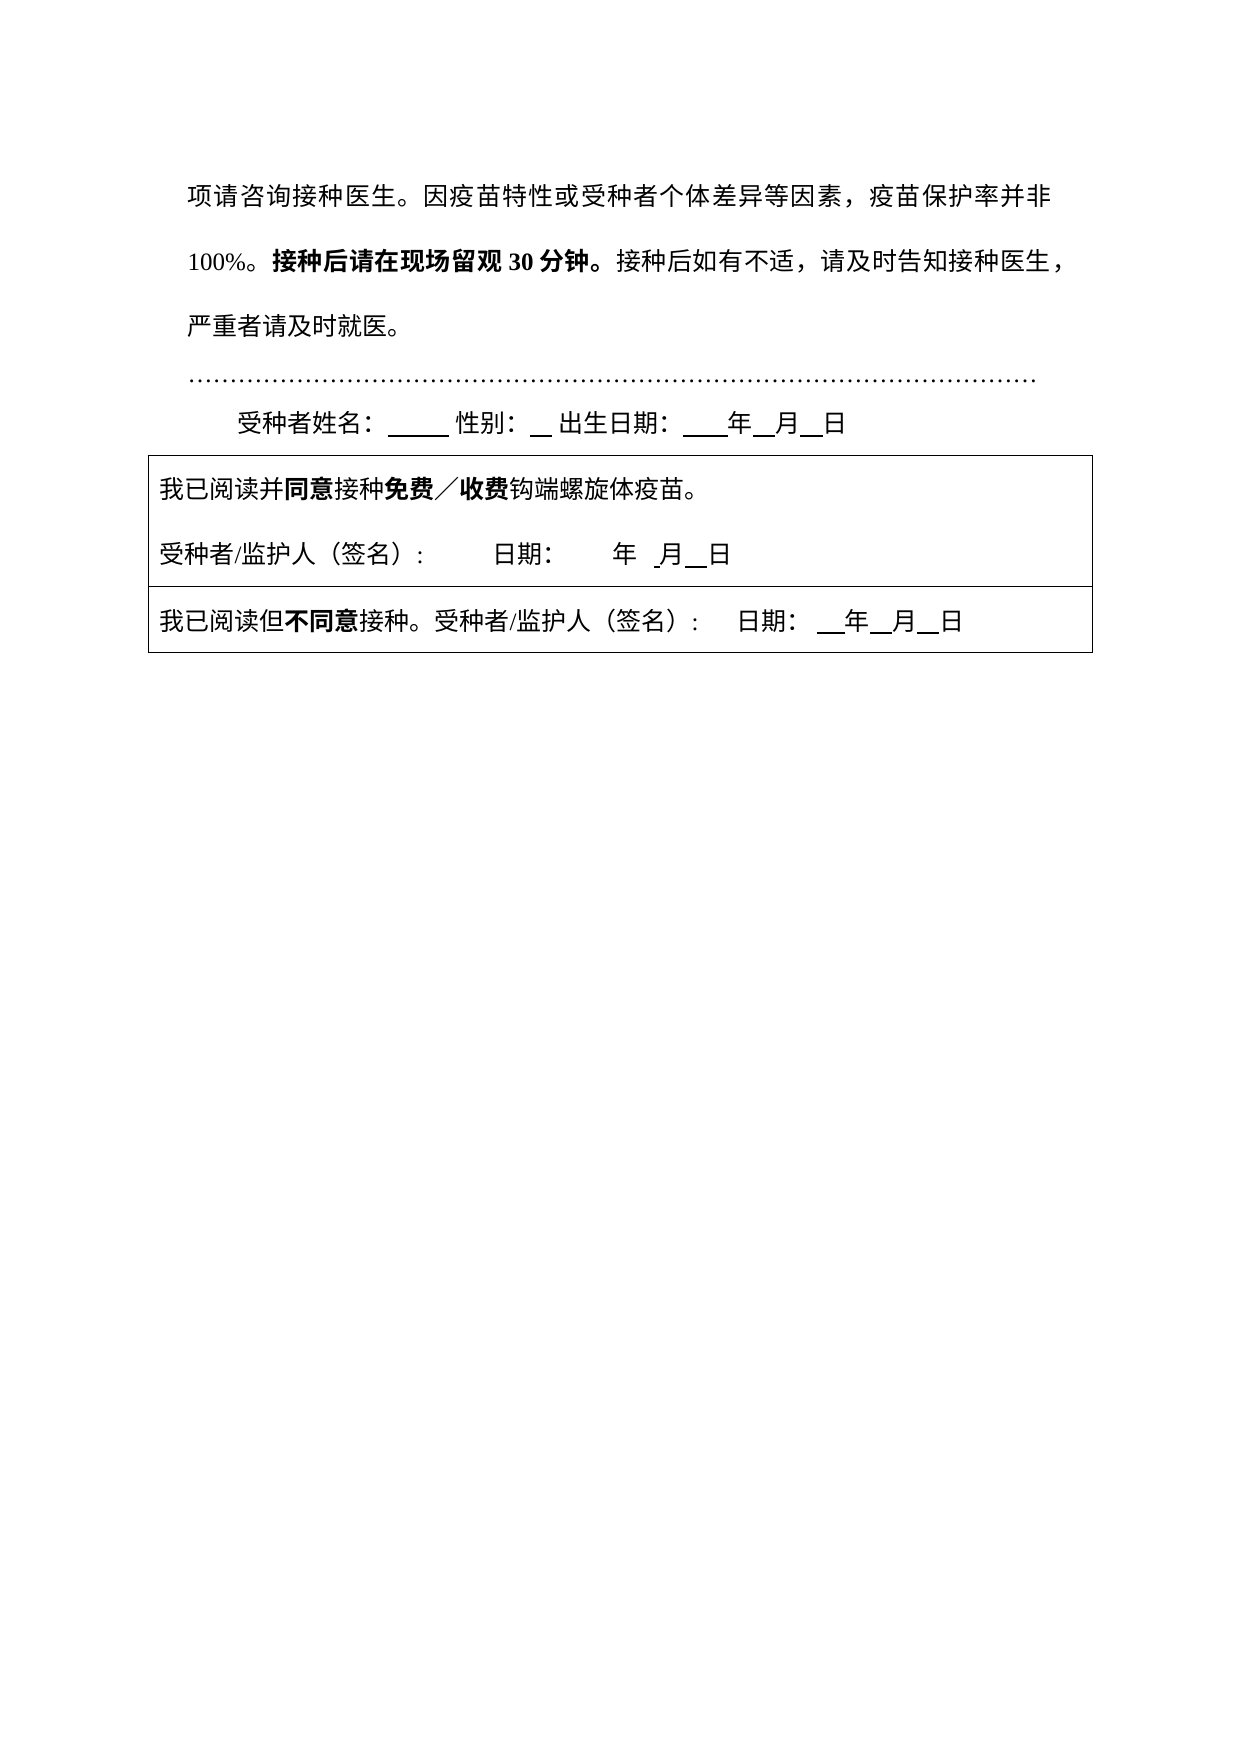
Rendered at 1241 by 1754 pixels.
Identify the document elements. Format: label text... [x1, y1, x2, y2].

text ………………………………………………………………………………………… [187, 357, 1053, 389]
table_cell 我已阅读但不同意接种。受种者/监护人（签名）: 日期： 年 月 日 [149, 587, 1092, 652]
table_header 我已阅读并同意接种免费∕收费钩端螺旋体疫苗。 受种者/监护人（签名）: 日期： 年 月 日 [149, 456, 1092, 586]
text 受种者姓名： 性别： 出生日期： 年 月 日 [187, 389, 1053, 454]
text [187, 162, 1053, 357]
